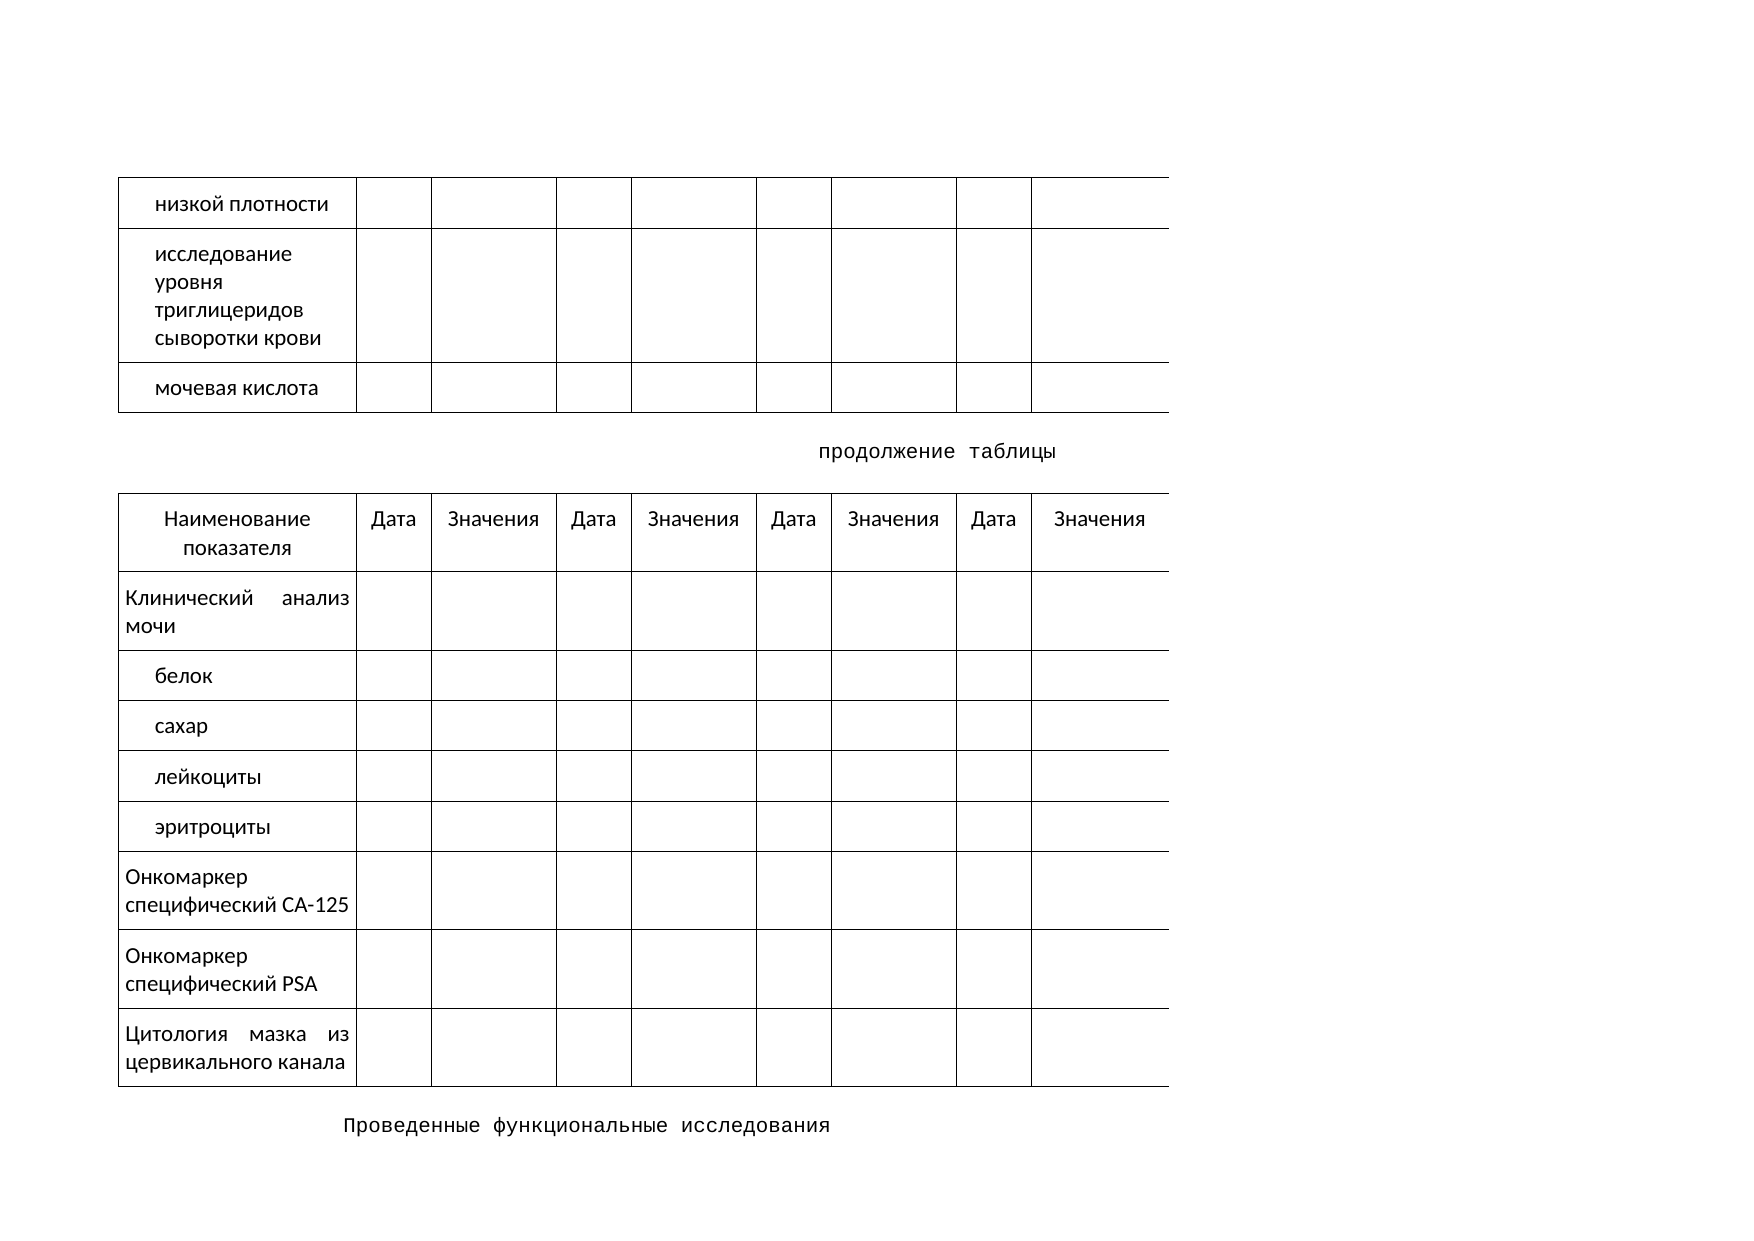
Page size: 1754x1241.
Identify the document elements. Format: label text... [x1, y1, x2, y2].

table_cell [957, 751, 1031, 801]
table_cell [1032, 229, 1169, 362]
table_cell [757, 651, 831, 700]
table_cell [557, 572, 631, 649]
table_cell [832, 802, 956, 851]
table_cell [957, 178, 1031, 227]
table_cell исследование уровня триглицеридов сыворотки крови [119, 229, 356, 362]
table_cell [357, 751, 431, 801]
table_cell Онкомаркер специфический PSA [119, 930, 356, 1007]
table_cell [1032, 1009, 1169, 1086]
table_cell [432, 178, 556, 227]
table_cell [557, 802, 631, 851]
table_cell [557, 852, 631, 929]
table_cell [557, 701, 631, 750]
table_cell [832, 1009, 956, 1086]
table_cell [357, 363, 431, 412]
table_cell [957, 229, 1031, 362]
table_cell [957, 802, 1031, 851]
table_cell [957, 651, 1031, 700]
table_cell [432, 852, 556, 929]
table_cell [832, 701, 956, 750]
table_cell [1032, 572, 1169, 649]
table_cell [632, 229, 756, 362]
table_cell Цитология мазка из цервикального канала [119, 1009, 356, 1086]
table_cell [632, 1009, 756, 1086]
table_cell эритроциты [119, 802, 356, 851]
table_header Наименование показателя [119, 494, 356, 571]
table_cell [632, 572, 756, 649]
table_cell [557, 1009, 631, 1086]
table_cell [357, 701, 431, 750]
table_cell Онкомаркер специфический CA-125 [119, 852, 356, 929]
table_cell [957, 930, 1031, 1007]
table_cell Клинический анализ мочи [119, 572, 356, 649]
table_cell [357, 229, 431, 362]
table_cell [832, 178, 956, 227]
table_cell [1032, 651, 1169, 700]
table_cell [357, 1009, 431, 1086]
table_cell [432, 1009, 556, 1086]
table_cell [632, 701, 756, 750]
table_cell [1032, 852, 1169, 929]
table_cell [632, 178, 756, 227]
table_cell [1032, 930, 1169, 1007]
table_cell [432, 751, 556, 801]
table_header Дата [757, 494, 831, 571]
text продолжение таблицы [118, 441, 1636, 465]
table_cell [957, 363, 1031, 412]
table_cell [832, 572, 956, 649]
table_cell [357, 651, 431, 700]
table_header Значения [632, 494, 756, 571]
table_cell [432, 802, 556, 851]
table_cell [432, 930, 556, 1007]
table_cell [957, 1009, 1031, 1086]
table_cell [757, 930, 831, 1007]
table_cell [957, 572, 1031, 649]
table_cell [357, 572, 431, 649]
table_header Значения [432, 494, 556, 571]
table_cell [1032, 751, 1169, 801]
table_cell [632, 802, 756, 851]
table_cell [1032, 178, 1169, 227]
table_cell [832, 363, 956, 412]
table_cell [557, 178, 631, 227]
table_cell [1032, 363, 1169, 412]
table_cell [757, 178, 831, 227]
table_cell [757, 363, 831, 412]
table_cell [357, 178, 431, 227]
table_cell [957, 852, 1031, 929]
table_cell [757, 701, 831, 750]
table_cell [1032, 802, 1169, 851]
table_cell [757, 229, 831, 362]
table_cell [557, 930, 631, 1007]
table_cell мочевая кислота [119, 363, 356, 412]
table_cell [357, 930, 431, 1007]
table_header Дата [957, 494, 1031, 571]
table_cell [757, 1009, 831, 1086]
table_cell сахар [119, 701, 356, 750]
table_cell [432, 229, 556, 362]
table_cell [632, 751, 756, 801]
table_cell лейкоциты [119, 751, 356, 801]
table_cell [432, 651, 556, 700]
table_cell [632, 651, 756, 700]
table_header Значения [1032, 494, 1169, 571]
table_cell [432, 363, 556, 412]
table_cell [757, 751, 831, 801]
table_cell [757, 852, 831, 929]
table_cell [632, 852, 756, 929]
table_header Дата [557, 494, 631, 571]
table_cell [557, 363, 631, 412]
table_cell [757, 572, 831, 649]
table_cell [557, 651, 631, 700]
table_cell [357, 852, 431, 929]
table_cell [632, 930, 756, 1007]
table_cell [832, 651, 956, 700]
table_cell [557, 229, 631, 362]
table_cell [757, 802, 831, 851]
table_cell [357, 802, 431, 851]
table_cell [432, 701, 556, 750]
table_header Значения [832, 494, 956, 571]
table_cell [119, 178, 356, 227]
table_cell [832, 930, 956, 1007]
table_cell [1032, 701, 1169, 750]
table_cell [557, 751, 631, 801]
text Проведенные функциональные исследования [118, 1115, 1636, 1138]
table_cell [832, 852, 956, 929]
table_cell [832, 751, 956, 801]
table_header Дата [357, 494, 431, 571]
table_cell [957, 701, 1031, 750]
table_cell [632, 363, 756, 412]
table_cell [832, 229, 956, 362]
table_cell белок [119, 651, 356, 700]
table_cell [432, 572, 556, 649]
